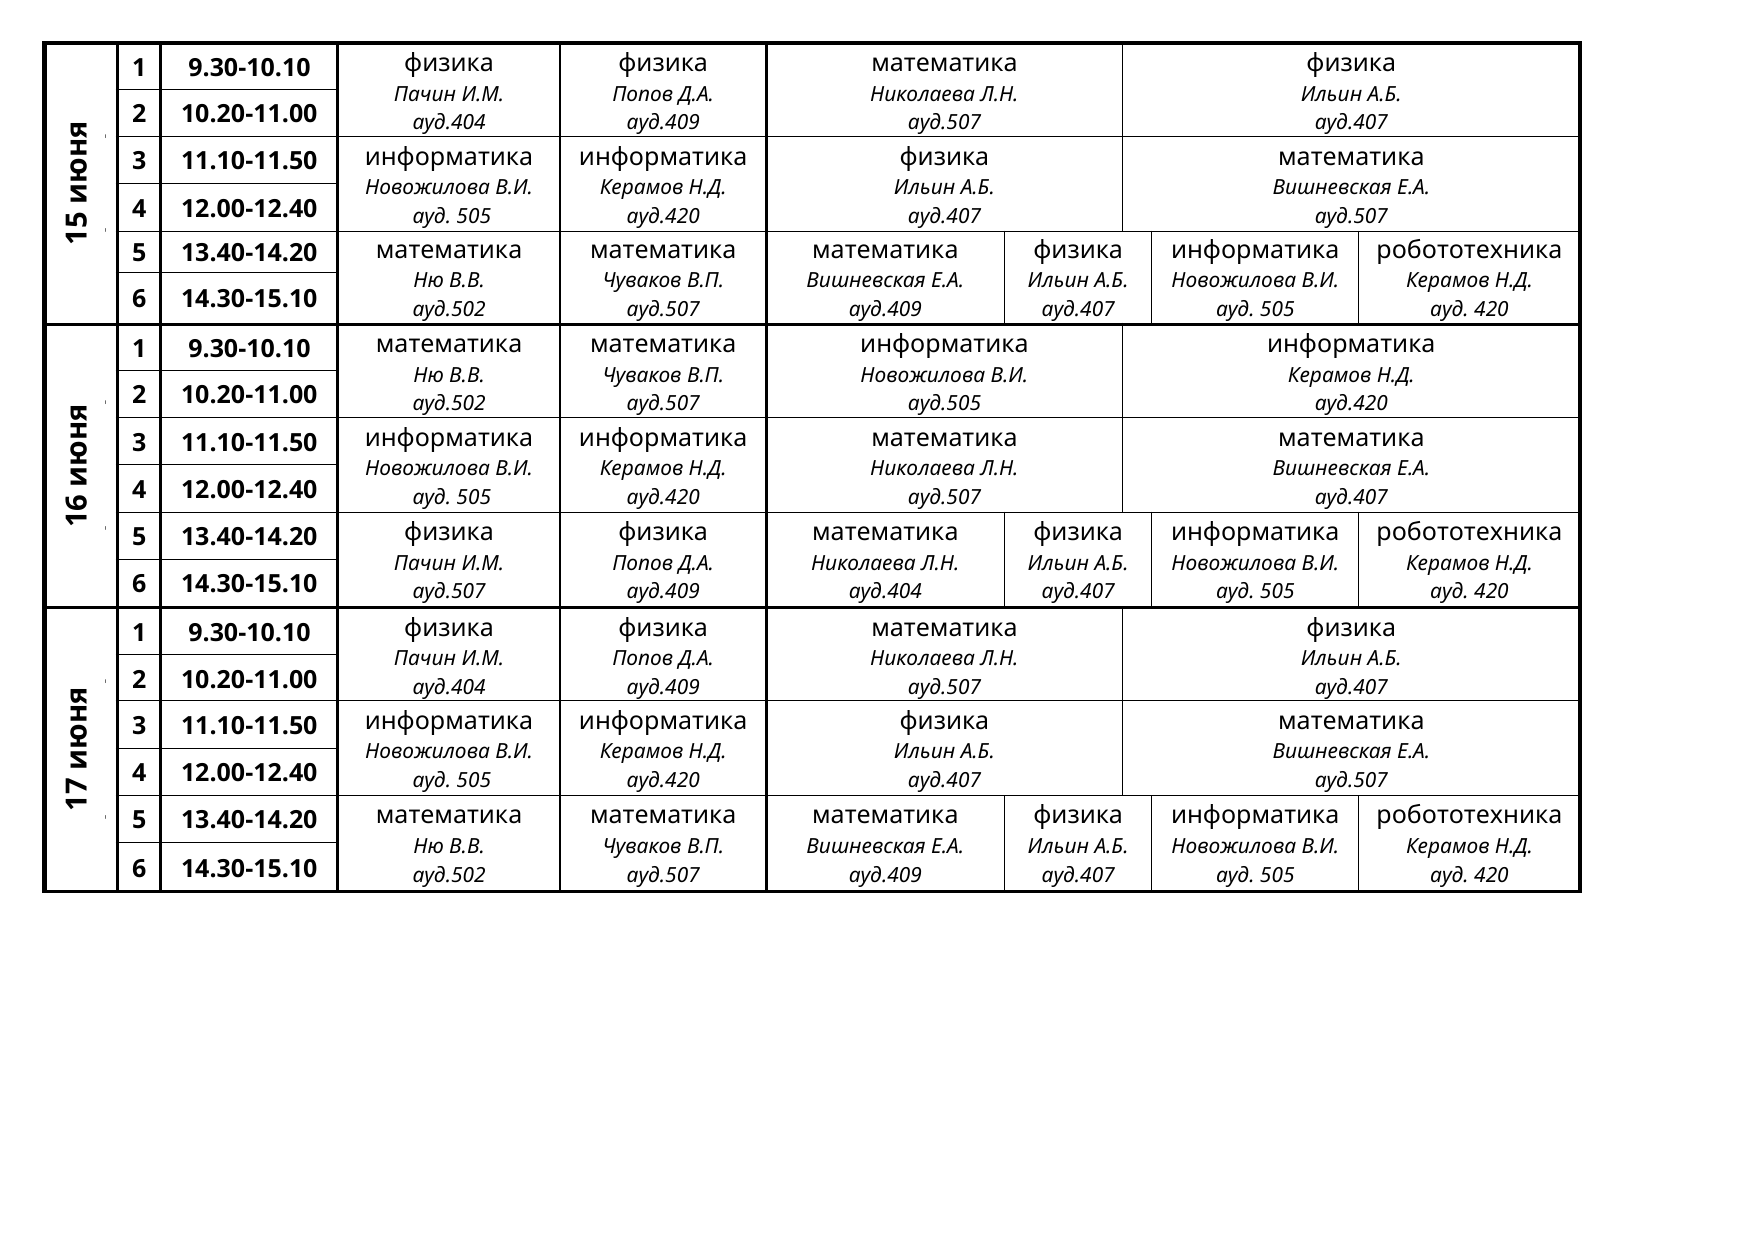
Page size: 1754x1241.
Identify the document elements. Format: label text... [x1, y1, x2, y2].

table_cell физика Ильин А.Б. ауд.407 [768, 137, 1122, 231]
table_cell 10.20-11.00 [162, 655, 336, 700]
table_cell 17 июня (пятница) [47, 609, 116, 889]
table_cell 3 [119, 701, 159, 748]
table_cell математика Чуваков В.П. ауд.507 [561, 796, 765, 889]
table_cell математика Ню В.В. ауд.502 [339, 326, 559, 417]
table_cell 6 [119, 843, 159, 889]
table_cell робототехника Керамов Н.Д. ауд. 420 [1359, 513, 1578, 606]
table_cell 11.10-11.50 [162, 701, 336, 748]
table_cell 13.40-14.20 [162, 513, 336, 559]
table_cell 2 [119, 655, 159, 700]
table_cell 4 [119, 749, 159, 795]
table_cell 11.10-11.50 [162, 137, 336, 183]
table_cell 10.20-11.00 [162, 90, 336, 136]
table_cell математика Чуваков В.П. ауд.507 [561, 232, 765, 322]
table_header физика Пачин И.М. ауд.404 [339, 45, 559, 136]
table_cell математика Вишневская Е.А. ауд.409 [768, 232, 1004, 322]
table_cell 5 [119, 513, 159, 559]
table_header физика Ильин А.Б. ауд.407 [1123, 45, 1578, 136]
table_cell физика Пачин И.М. ауд.507 [339, 513, 559, 606]
table_cell информатика Керамов Н.Д. ауд.420 [561, 137, 765, 231]
table_cell математика Вишневская Е.А. ауд.507 [1123, 137, 1578, 231]
table_cell информатика Новожилова В.И. ауд. 505 [339, 701, 559, 795]
table_cell 4 [119, 465, 159, 512]
table_cell 3 [119, 418, 159, 464]
table_cell 14.30-15.10 [162, 843, 336, 889]
table_cell математика Николаева Л.Н. ауд.507 [768, 609, 1122, 700]
table_cell информатика Новожилова В.И. ауд. 505 [1152, 796, 1358, 889]
table_cell физика Ильин А.Б. ауд.407 [768, 701, 1122, 795]
table_cell 6 [119, 560, 159, 606]
table_header физика Попов Д.А. ауд.409 [561, 45, 765, 136]
table_cell 13.40-14.20 [162, 232, 336, 272]
table_header математика Николаева Л.Н. ауд.507 [768, 45, 1122, 136]
table_cell 14.30-15.10 [162, 273, 336, 322]
table_cell 1 [119, 326, 159, 370]
table_cell математика Вишневская Е.А. ауд.409 [768, 796, 1004, 889]
table_cell математика Николаева Л.Н. ауд.507 [768, 418, 1122, 512]
table_cell математика Вишневская Е.А. ауд.507 [1123, 701, 1578, 795]
table_cell 14.30-15.10 [162, 560, 336, 606]
table_cell физика Попов Д.А. ауд.409 [561, 609, 765, 700]
table_cell 3 [119, 137, 159, 183]
table_cell физика Попов Д.А. ауд.409 [561, 513, 765, 606]
table_cell физика Ильин А.Б. ауд.407 [1005, 232, 1151, 322]
table_cell 5 [119, 796, 159, 842]
table_cell физика Ильин А.Б. ауд.407 [1005, 796, 1151, 889]
table_cell математика Николаева Л.Н. ауд.404 [768, 513, 1004, 606]
table_cell математика Ню В.В. ауд.502 [339, 232, 559, 322]
table_cell физика Пачин И.М. ауд.404 [339, 609, 559, 700]
table_header 1 [119, 45, 159, 89]
table_cell 12.00-12.40 [162, 184, 336, 231]
table_cell 12.00-12.40 [162, 749, 336, 795]
table_cell 6 [119, 273, 159, 322]
table_cell 12.00-12.40 [162, 465, 336, 512]
table_cell робототехника Керамов Н.Д. ауд. 420 [1359, 796, 1578, 889]
table_cell информатика Новожилова В.И. ауд. 505 [339, 418, 559, 512]
table_cell 9.30-10.10 [162, 326, 336, 370]
table_cell 11.10-11.50 [162, 418, 336, 464]
table_cell 2 [119, 90, 159, 136]
table_cell 10.20-11.00 [162, 371, 336, 417]
table_cell информатика Керамов Н.Д. ауд.420 [561, 701, 765, 795]
table_cell 5 [119, 232, 159, 272]
table_cell информатика Новожилова В.И. ауд. 505 [1152, 232, 1358, 322]
table_cell математика Чуваков В.П. ауд.507 [561, 326, 765, 417]
table_cell физика Ильин А.Б. ауд.407 [1123, 609, 1578, 700]
table_cell физика Ильин А.Б. ауд.407 [1005, 513, 1151, 606]
table_header 15 июня (среда) [47, 45, 116, 322]
table_cell робототехника Керамов Н.Д. ауд. 420 [1359, 232, 1578, 322]
table_cell 9.30-10.10 [162, 609, 336, 653]
table_cell информатика Керамов Н.Д. ауд.420 [561, 418, 765, 512]
table_cell информатика Новожилова В.И. ауд. 505 [1152, 513, 1358, 606]
table_cell 13.40-14.20 [162, 796, 336, 842]
table_cell математика Ню В.В. ауд.502 [339, 796, 559, 889]
table_cell 16 июня (четверг) [47, 326, 116, 606]
table_cell 1 [119, 609, 159, 653]
table_cell информатика Новожилова В.И. ауд. 505 [339, 137, 559, 231]
table_header 9.30-10.10 [162, 45, 336, 89]
table_cell 2 [119, 371, 159, 417]
table_cell информатика Новожилова В.И. ауд.505 [768, 326, 1122, 417]
table_cell математика Вишневская Е.А. ауд.407 [1123, 418, 1578, 512]
table_cell 4 [119, 184, 159, 231]
table_cell информатика Керамов Н.Д. ауд.420 [1123, 326, 1578, 417]
